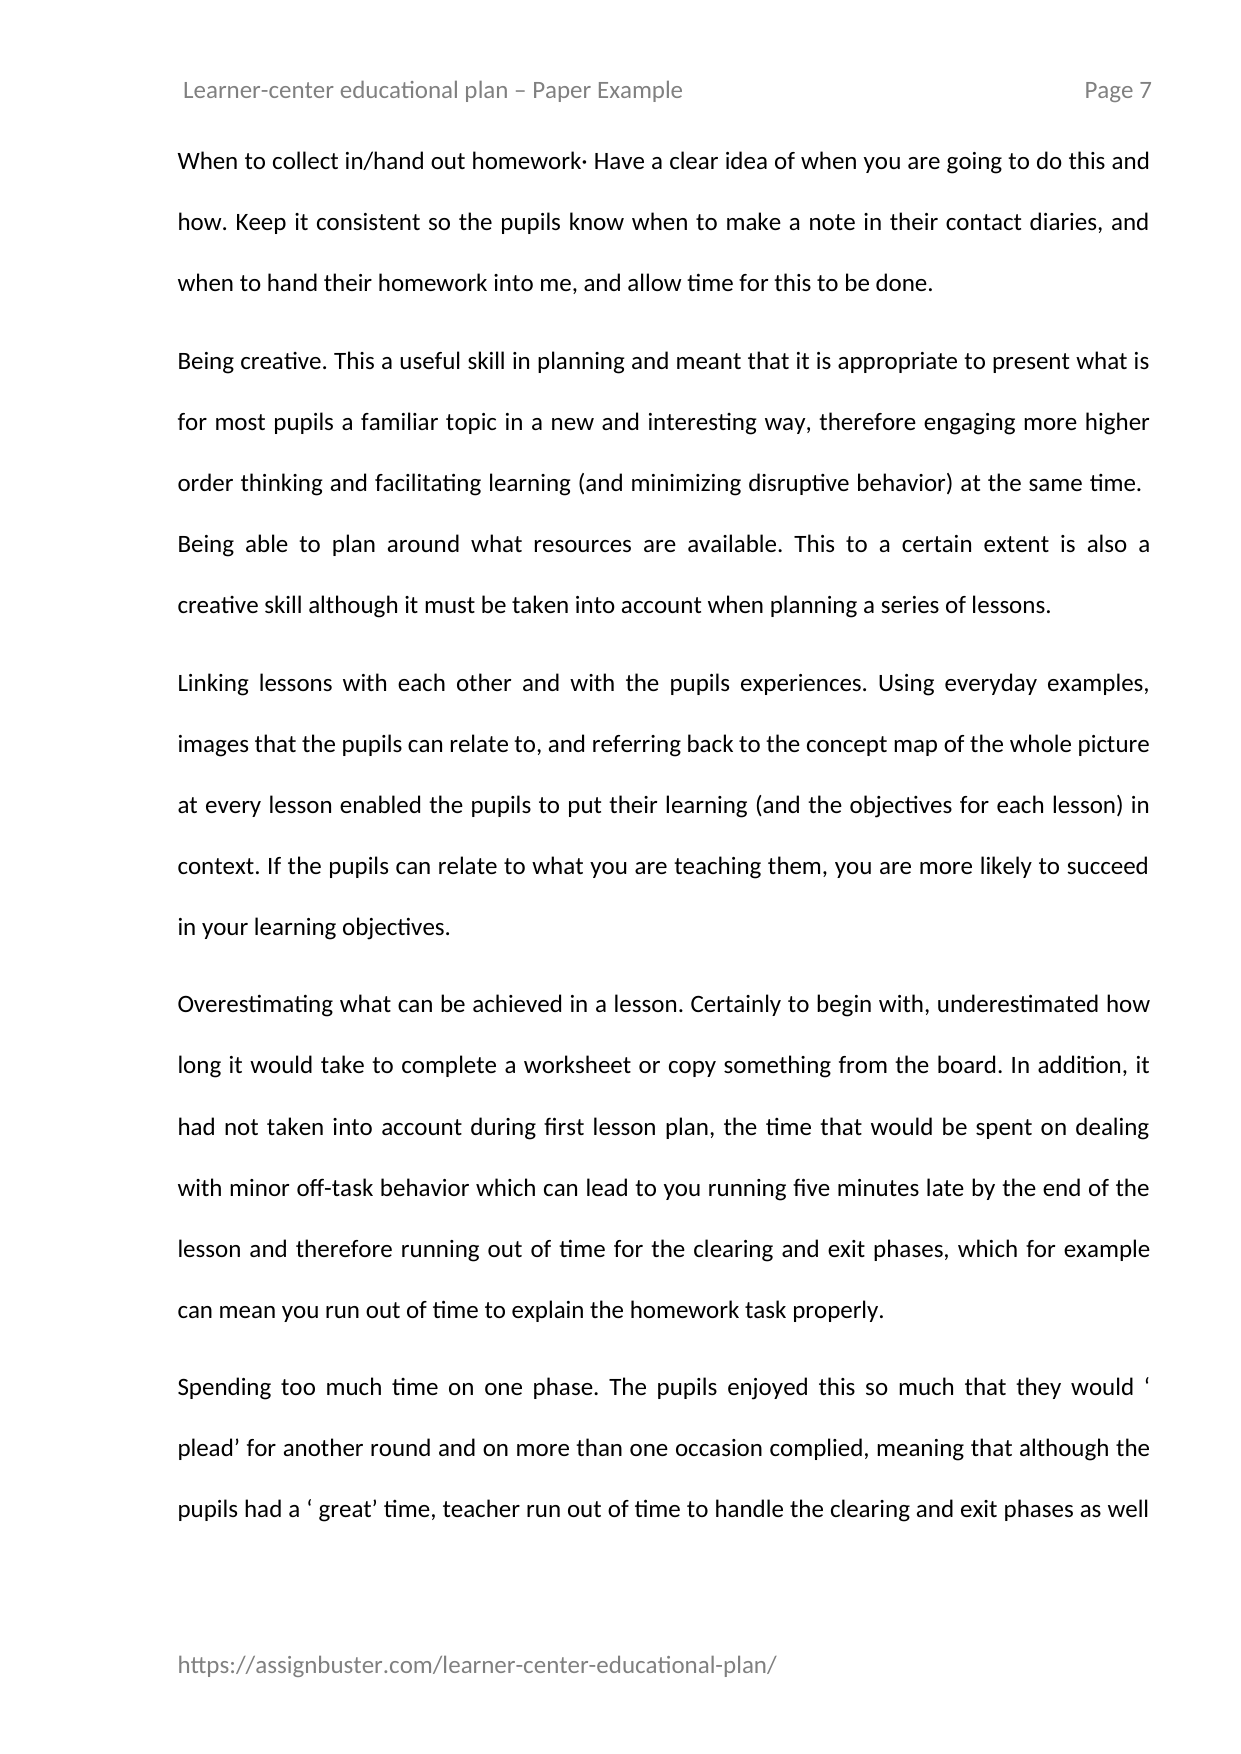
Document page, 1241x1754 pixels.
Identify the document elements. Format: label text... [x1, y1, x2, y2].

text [177, 1371, 1152, 1524]
text Overestimating what can be achieved in a lesson. Certainly to begin with, underestimated how long it would take to complete a worksheet or copy something from the board. In addition, it had not taken into account during first lesson plan, the time that would be spent on dealing with minor off-task behavior which can lead to you running five minutes late by the end of the lesson and therefore running out of time for the clearing and exit phases, which for example can mean you run out of time to explain the homework task properly. [177, 988, 1152, 1324]
text Linking lessons with each other and with the pupils experiences. Using everyday examples, images that the pupils can relate to, and referring back to the concept map of the whole picture at every lesson enabled the pupils to put their learning (and the objectives for each lesson) in context. If the pupils can relate to what you are teaching them, you are more likely to succeed in your learning objectives. [177, 667, 1152, 941]
text When to collect in/hand out homework· Have a clear idea of when you are going to do this and how. Keep it consistent so the pupils know when to make a note in their contact diaries, and when to hand their homework into me, and allow time for this to be done. [177, 145, 1152, 298]
text Being creative. This a useful skill in planning and meant that it is appropriate to present what is for most pupils a familiar topic in a new and interesting way, therefore engaging more higher order thinking and facilitating learning (and minimizing disruptive behavior) at the same time. Being able to plan around what resources are available. This to a certain extent is also a creative skill although it must be taken into account when planning a series of lessons. [177, 345, 1152, 619]
